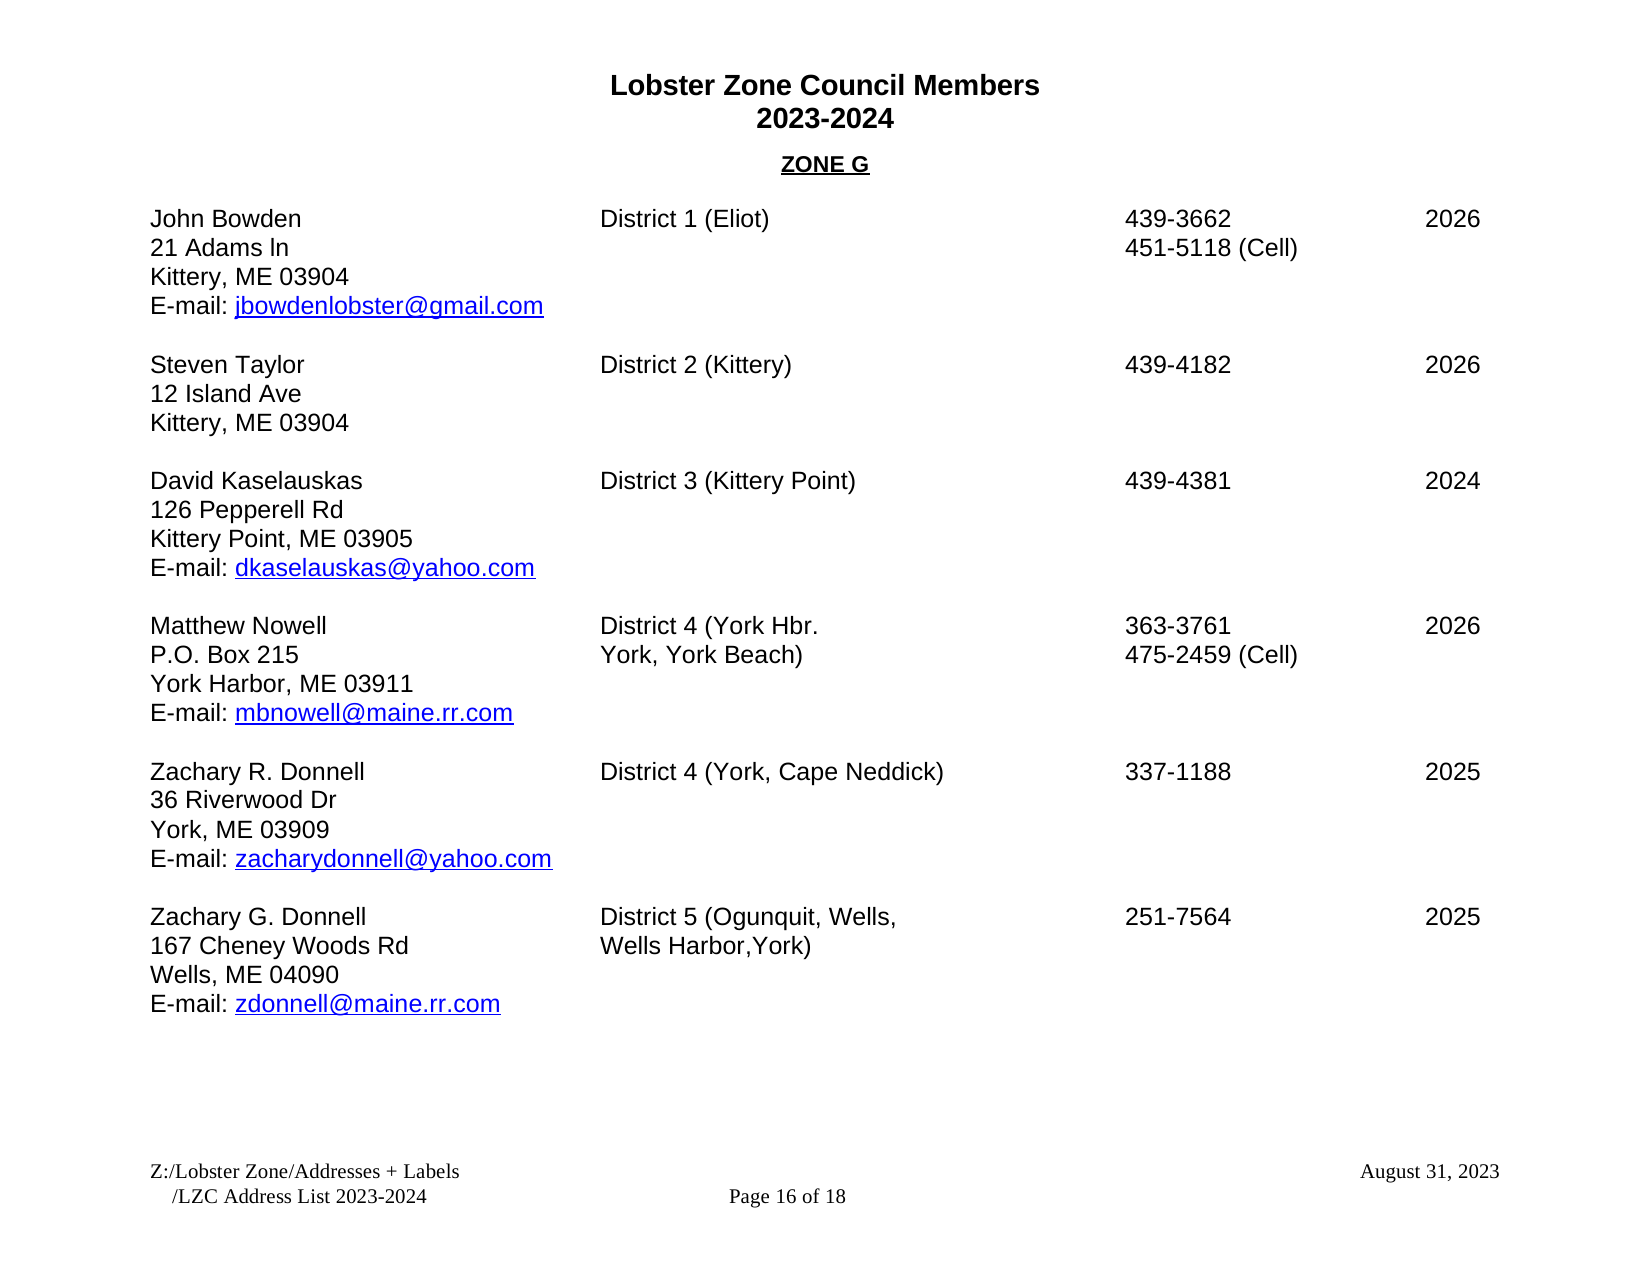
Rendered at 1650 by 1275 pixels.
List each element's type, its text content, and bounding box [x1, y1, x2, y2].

text 126 Pepperell Rd [150, 495, 1500, 524]
text 167 Cheney Woods Rd Wells Harbor,York) [150, 931, 1500, 960]
text 12 Island Ave [150, 378, 1500, 408]
text Kittery, ME 03904 [150, 262, 1500, 291]
text Matthew Nowell District 4 (York Hbr. 363-3761 2026 [150, 611, 1500, 640]
text 36 Riverwood Dr [150, 785, 1500, 814]
text ZONE G [150, 150, 1500, 177]
text York, ME 03909 [150, 814, 1500, 843]
text York Harbor, ME 03911 [150, 669, 1500, 698]
text Zachary R. Donnell District 4 (York, Cape Neddick) 337-1188 2025 [150, 756, 1500, 785]
text David Kaselauskas District 3 (Kittery Point) 439-4381 2024 [150, 466, 1500, 495]
text E-mail: dkaselauskas@yahoo.com [150, 553, 1500, 582]
text Steven Taylor District 2 (Kittery) 439-4182 2026 [150, 349, 1500, 378]
text Kittery Point, ME 03905 [150, 524, 1500, 553]
text E-mail: jbowdenlobster@gmail.com [150, 291, 1500, 320]
text P.O. Box 215 York, York Beach) 475-2459 (Cell) [150, 640, 1500, 669]
text John Bowden District 1 (Eliot) 439-3662 2026 [150, 204, 1500, 233]
text Zachary G. Donnell District 5 (Ogunquit, Wells, 251-7564 2025 [150, 902, 1500, 931]
text E-mail: zdonnell@maine.rr.com [150, 989, 1500, 1018]
text E-mail: mbnowell@maine.rr.com [150, 698, 1500, 727]
text 21 Adams ln 451-5118 (Cell) [150, 233, 1500, 262]
text Kittery, ME 03904 [150, 408, 1500, 437]
text E-mail: zacharydonnell@yahoo.com [150, 843, 1500, 873]
text Wells, ME 04090 [150, 960, 1500, 989]
